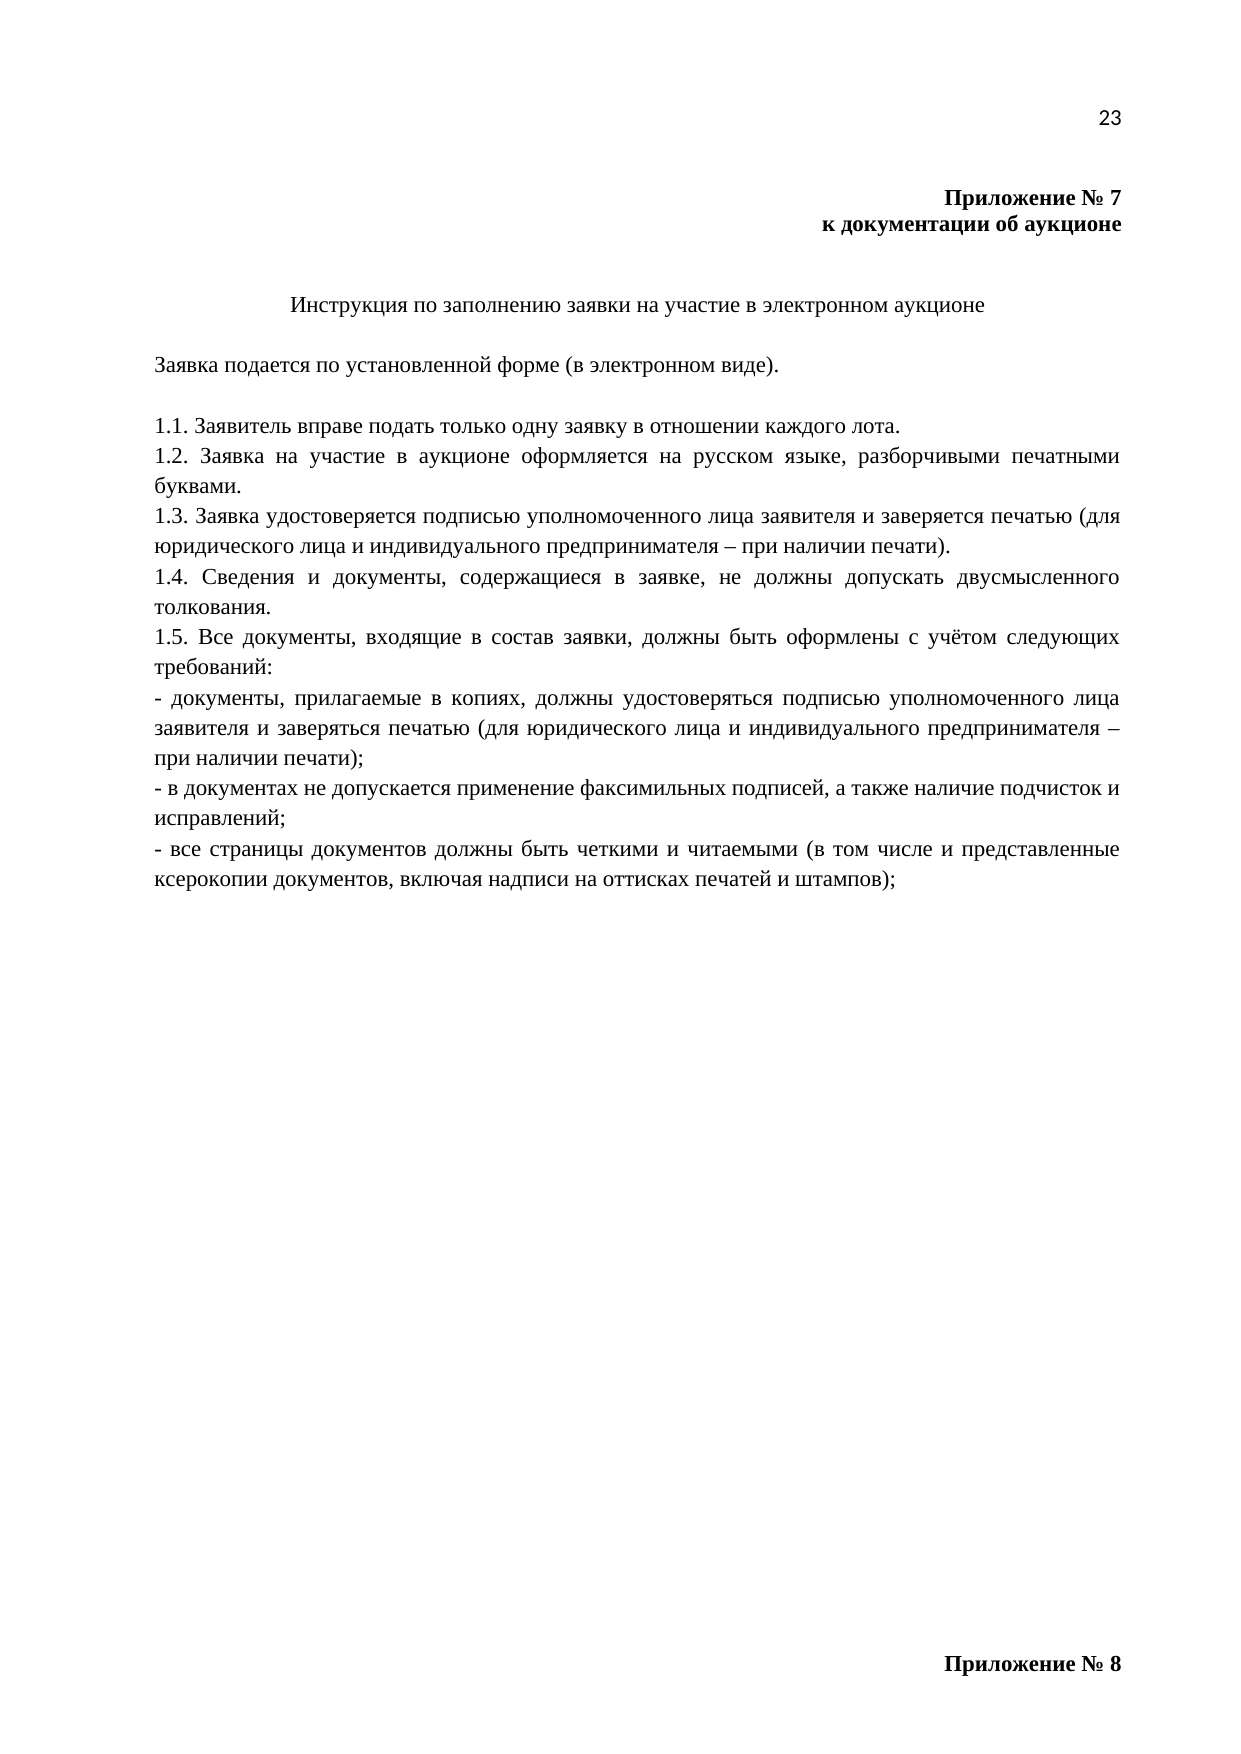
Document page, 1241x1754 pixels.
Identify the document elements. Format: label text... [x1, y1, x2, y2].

text Инструкция по заполнению заявки на участие в электронном аукционе [154, 291, 1121, 317]
text Приложение № 7 [818, 184, 1121, 210]
text к документации об аукционе [818, 210, 1121, 236]
text 1.1. Заявитель вправе подать только одну заявку в отношении каждого лота. [154, 412, 1121, 438]
text - в документах не допускается применение факсимильных подписей, а также наличие подчисток и исправлений; [154, 774, 1121, 831]
text 1.5. Все документы, входящие в состав заявки, должны быть оформлены с учётом следующих требований: [154, 623, 1121, 680]
text Заявка подается по установленной форме (в электронном виде). [154, 351, 1121, 378]
text Приложение № 8 [154, 1650, 1121, 1677]
text 1.4. Сведения и документы, содержащиеся в заявке, не должны допускать двусмысленного толкования. [154, 563, 1121, 619]
text 1.3. Заявка удостоверяется подписью уполномоченного лица заявителя и заверяется печатью (для юридического лица и индивидуального предпринимателя – при наличии печати). [154, 502, 1121, 559]
text 1.2. Заявка на участие в аукционе оформляется на русском языке, разборчивыми печатными буквами. [154, 442, 1121, 498]
text - все страницы документов должны быть четкими и читаемыми (в том числе и представленные ксерокопии документов, включая надписи на оттисках печатей и штампов); [154, 834, 1121, 891]
text - документы, прилагаемые в копиях, должны удостоверяться подписью уполномоченного лица заявителя и заверяться печатью (для юридического лица и индивидуального предпринимателя – при наличии печати); [154, 683, 1121, 770]
